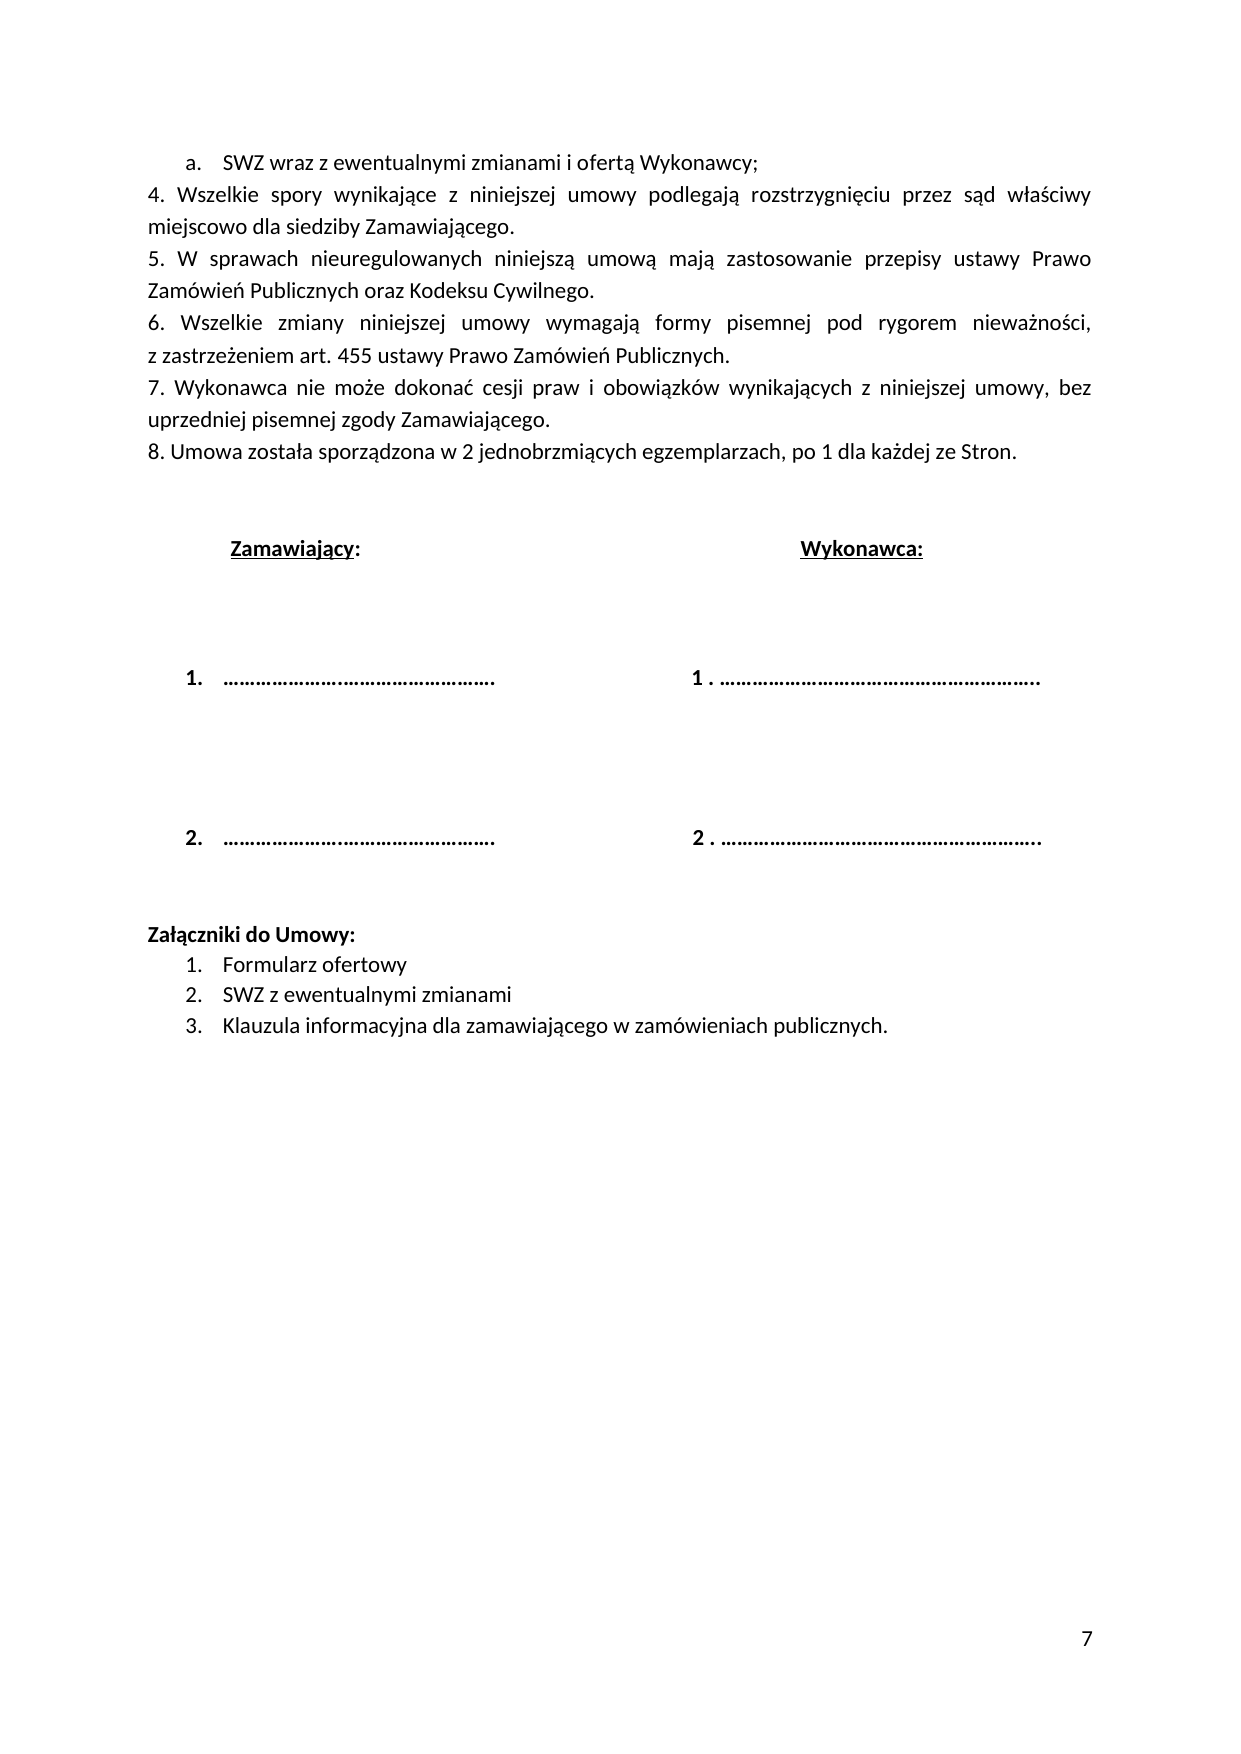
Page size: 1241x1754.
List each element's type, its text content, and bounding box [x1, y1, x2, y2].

list SWZ wraz z ewentualnymi zmianami i ofertą Wykonawcy; [185, 148, 1093, 176]
list 7. Wykonawca nie może dokonać cesji praw i obowiązków wynikających z niniejszej umowy, bez uprzedniej pisemnej zgody Zamawiającego. [148, 373, 1093, 433]
list Klauzula informacyjna dla zamawiającego w zamówieniach publicznych. [185, 1011, 1093, 1039]
list 8. Umowa została sporządzona w 2 jednobrzmiących egzemplarzach, po 1 dla każdej ze Stron. [148, 437, 1093, 465]
list SWZ z ewentualnymi zmianami [185, 981, 1093, 1008]
list ………………….………………………. 2 . ………………………………………………….. [185, 823, 1093, 852]
list Formularz ofertowy [185, 950, 1093, 978]
list ………………….………………………. 1 . ………………………………………………….. [185, 663, 1093, 691]
text Załączniki do Umowy: [148, 920, 1093, 948]
list Zamawiający: Wykonawca: [148, 534, 1093, 562]
list 6. Wszelkie zmiany niniejszej umowy wymagają formy pisemnej pod rygorem nieważności, z zastrzeżeniem art. 455 ustawy Prawo Zamówień Publicznych. [148, 308, 1093, 369]
list 5. W sprawach nieuregulowanych niniejszą umową mają zastosowanie przepisy ustawy Prawo Zamówień Publicznych oraz Kodeksu Cywilnego. [148, 244, 1093, 304]
list 4. Wszelkie spory wynikające z niniejszej umowy podlegają rozstrzygnięciu przez sąd właściwy miejscowo dla siedziby Zamawiającego. [148, 180, 1093, 240]
